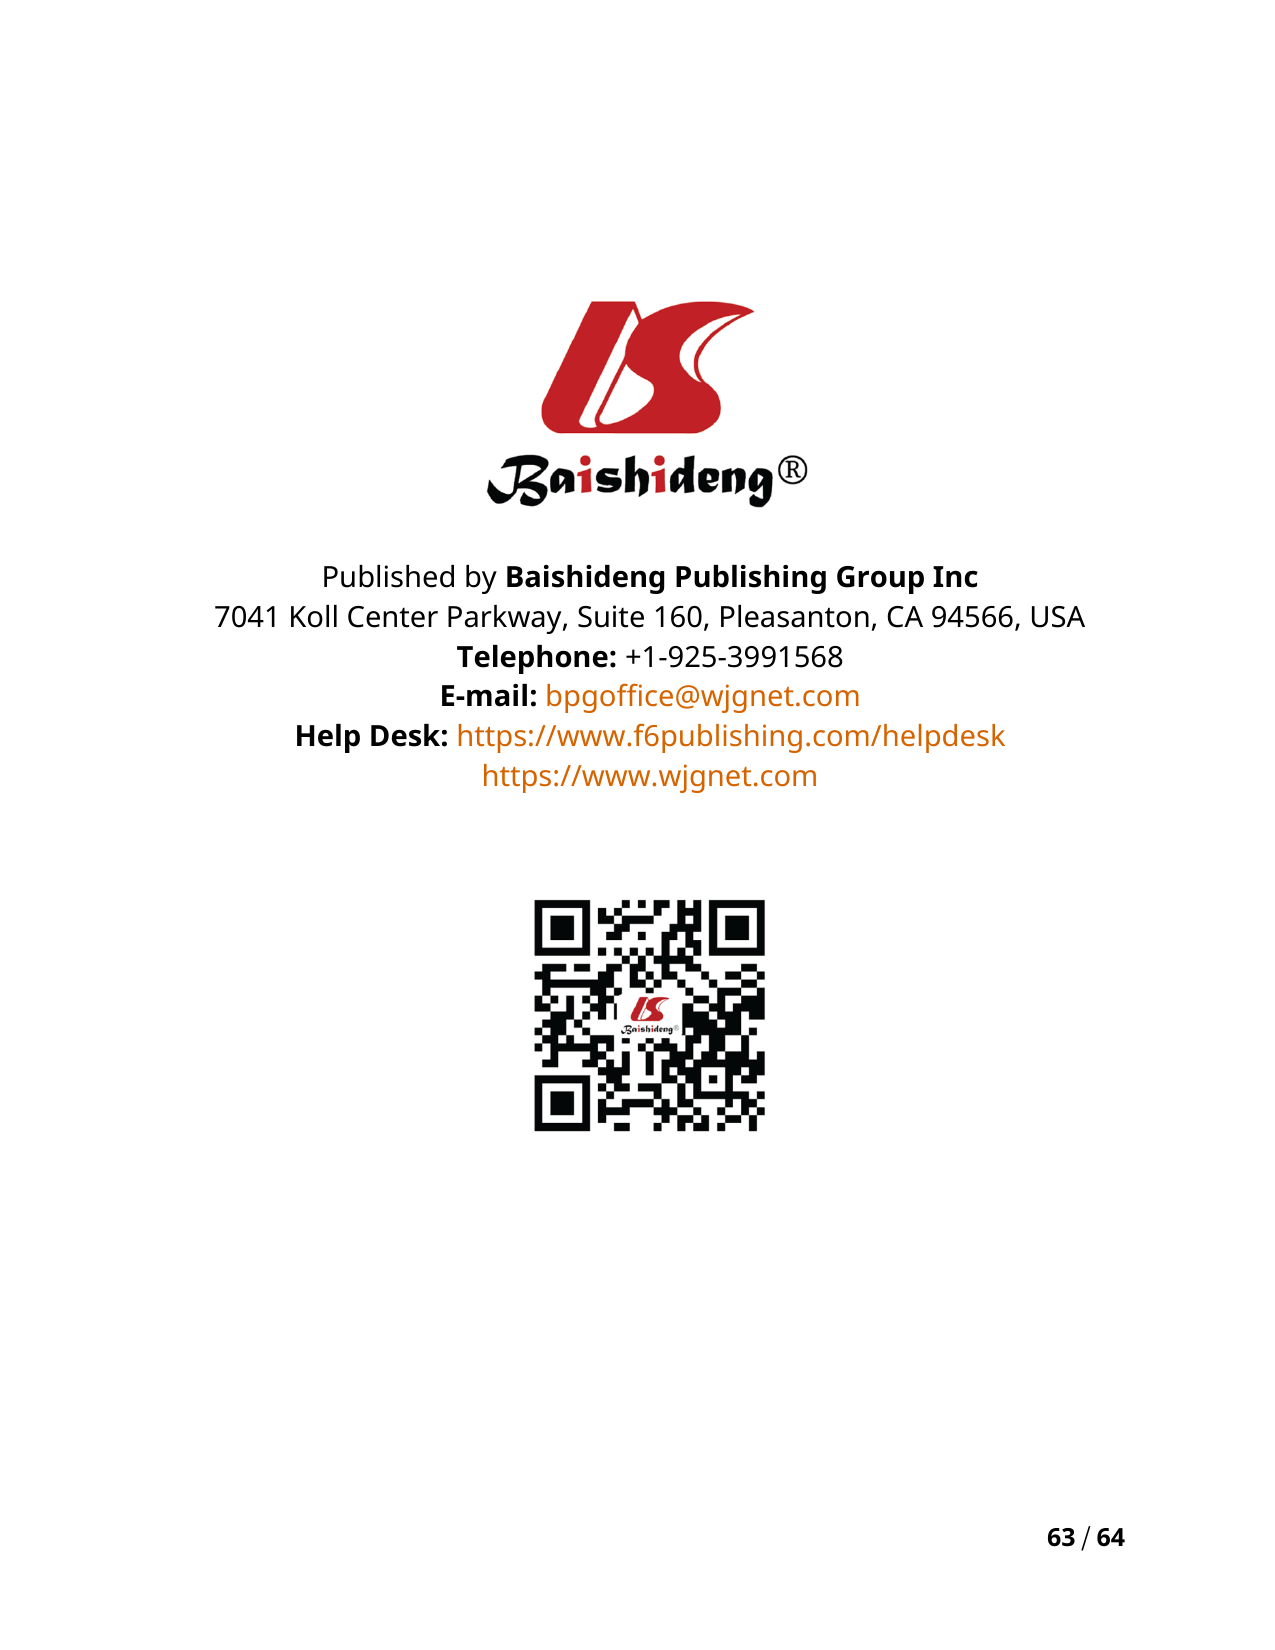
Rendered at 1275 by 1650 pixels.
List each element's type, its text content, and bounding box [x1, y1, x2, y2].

picture [445, 286, 855, 523]
text Telephone: +1-925-3991568 [175, 636, 1125, 676]
text https://www.wjgnet.com [175, 755, 1125, 795]
text Published by Baishideng Publishing Group Inc [175, 557, 1125, 596]
picture [531, 896, 769, 1134]
text Help Desk: https://www.f6publishing.com/helpdesk [175, 715, 1125, 755]
text E-mail: bpgoffice@wjgnet.com [175, 676, 1125, 715]
text 7041 Koll Center Parkway, Suite 160, Pleasanton, CA 94566, USA [175, 596, 1125, 636]
